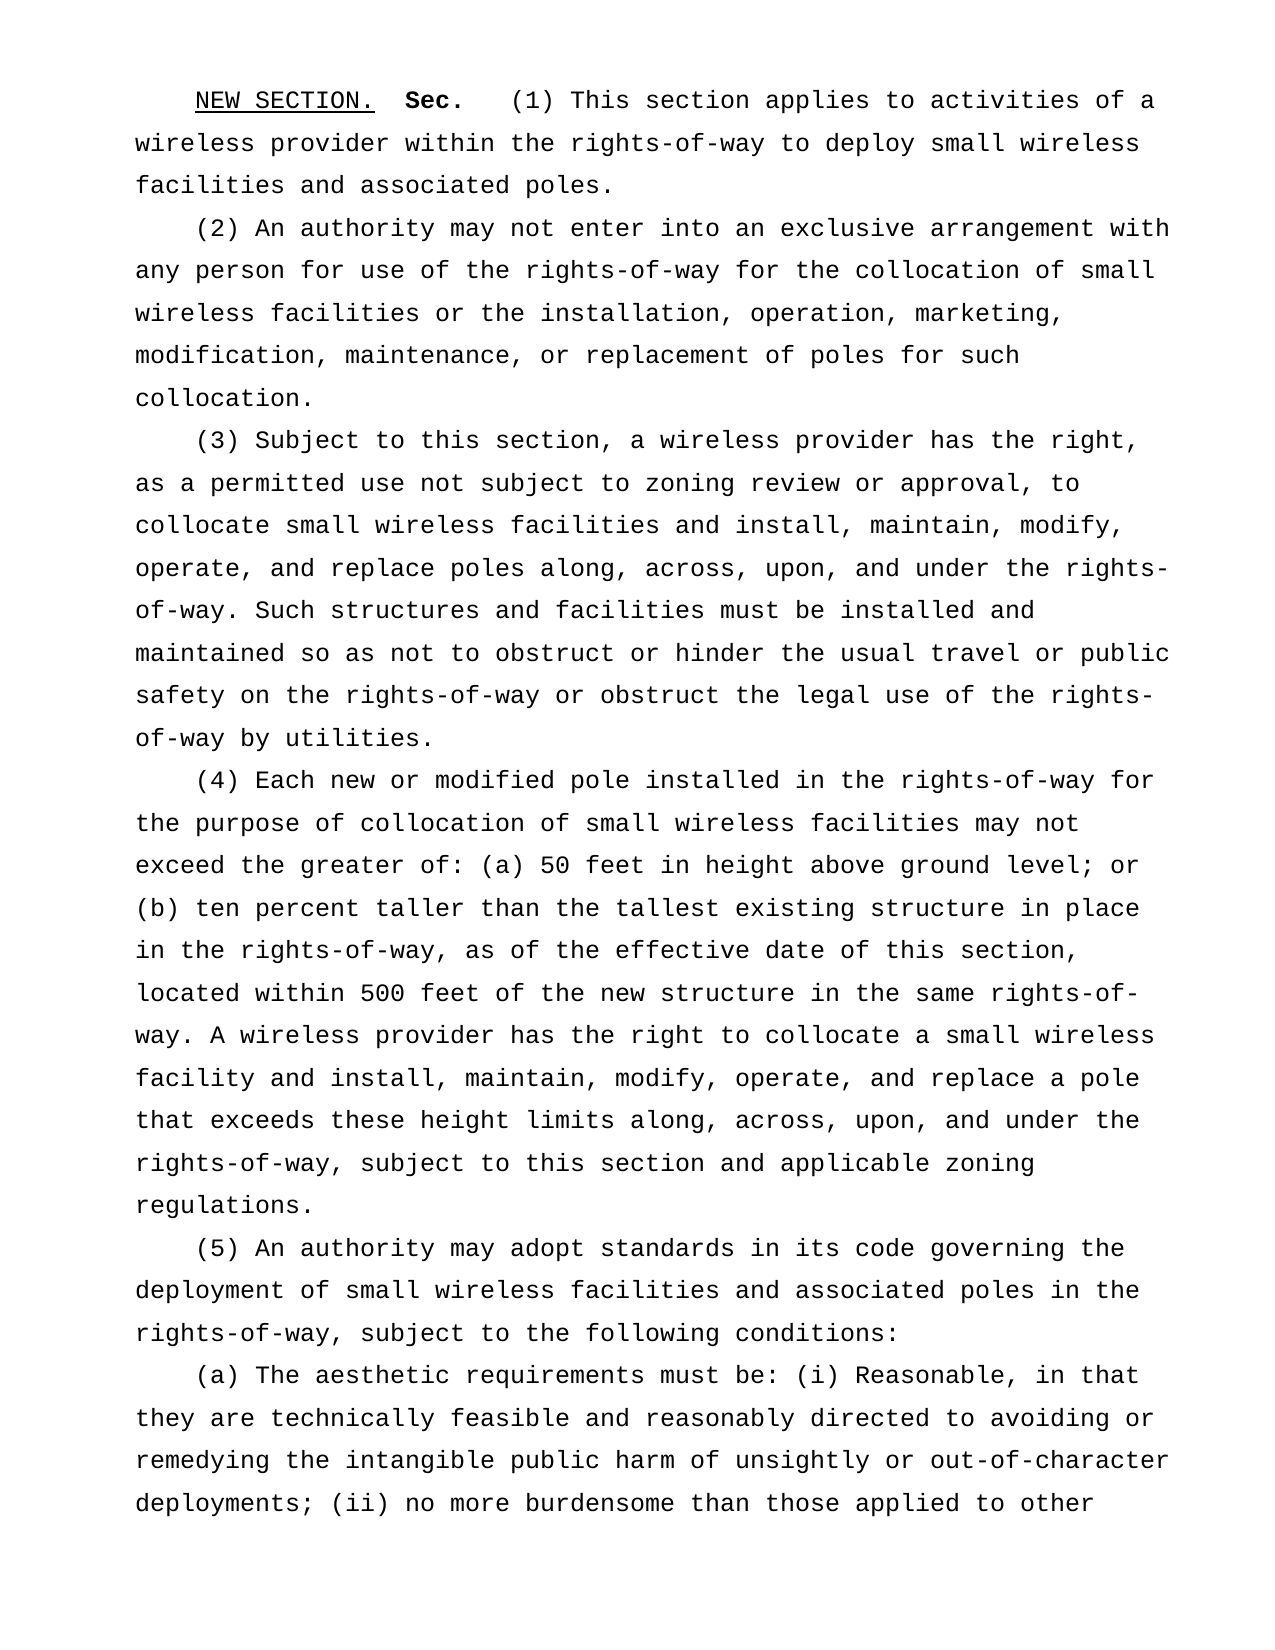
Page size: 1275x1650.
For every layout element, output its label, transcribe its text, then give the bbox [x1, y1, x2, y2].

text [135, 1350, 1170, 1520]
text NEW SECTION. Sec. (1) This section applies to activities of a wireless provider within the rights-of-way to deploy small wireless facilities and associated poles. [135, 75, 1170, 202]
text (4) Each new or modified pole installed in the rights-of-way for the purpose of collocation of small wireless facilities may not exceed the greater of: (a) 50 feet in height above ground level; or (b) ten percent taller than the tallest existing structure in place in the rights-of-way, as of the effective date of this section, located within 500 feet of the new structure in the same rights-of-way. A wireless provider has the right to collocate a small wireless facility and install, maintain, modify, operate, and replace a pole that exceeds these height limits along, across, upon, and under the rights-of-way, subject to this section and applicable zoning regulations. [135, 755, 1170, 1222]
text (3) Subject to this section, a wireless provider has the right, as a permitted use not subject to zoning review or approval, to collocate small wireless facilities and install, maintain, modify, operate, and replace poles along, across, upon, and under the rights-of-way. Such structures and facilities must be installed and maintained so as not to obstruct or hinder the usual travel or public safety on the rights-of-way or obstruct the legal use of the rights-of-way by utilities. [135, 415, 1170, 755]
text (2) An authority may not enter into an exclusive arrangement with any person for use of the rights-of-way for the collocation of small wireless facilities or the installation, operation, marketing, modification, maintenance, or replacement of poles for such collocation. [135, 202, 1170, 415]
text (5) An authority may adopt standards in its code governing the deployment of small wireless facilities and associated poles in the rights-of-way, subject to the following conditions: [135, 1222, 1170, 1350]
